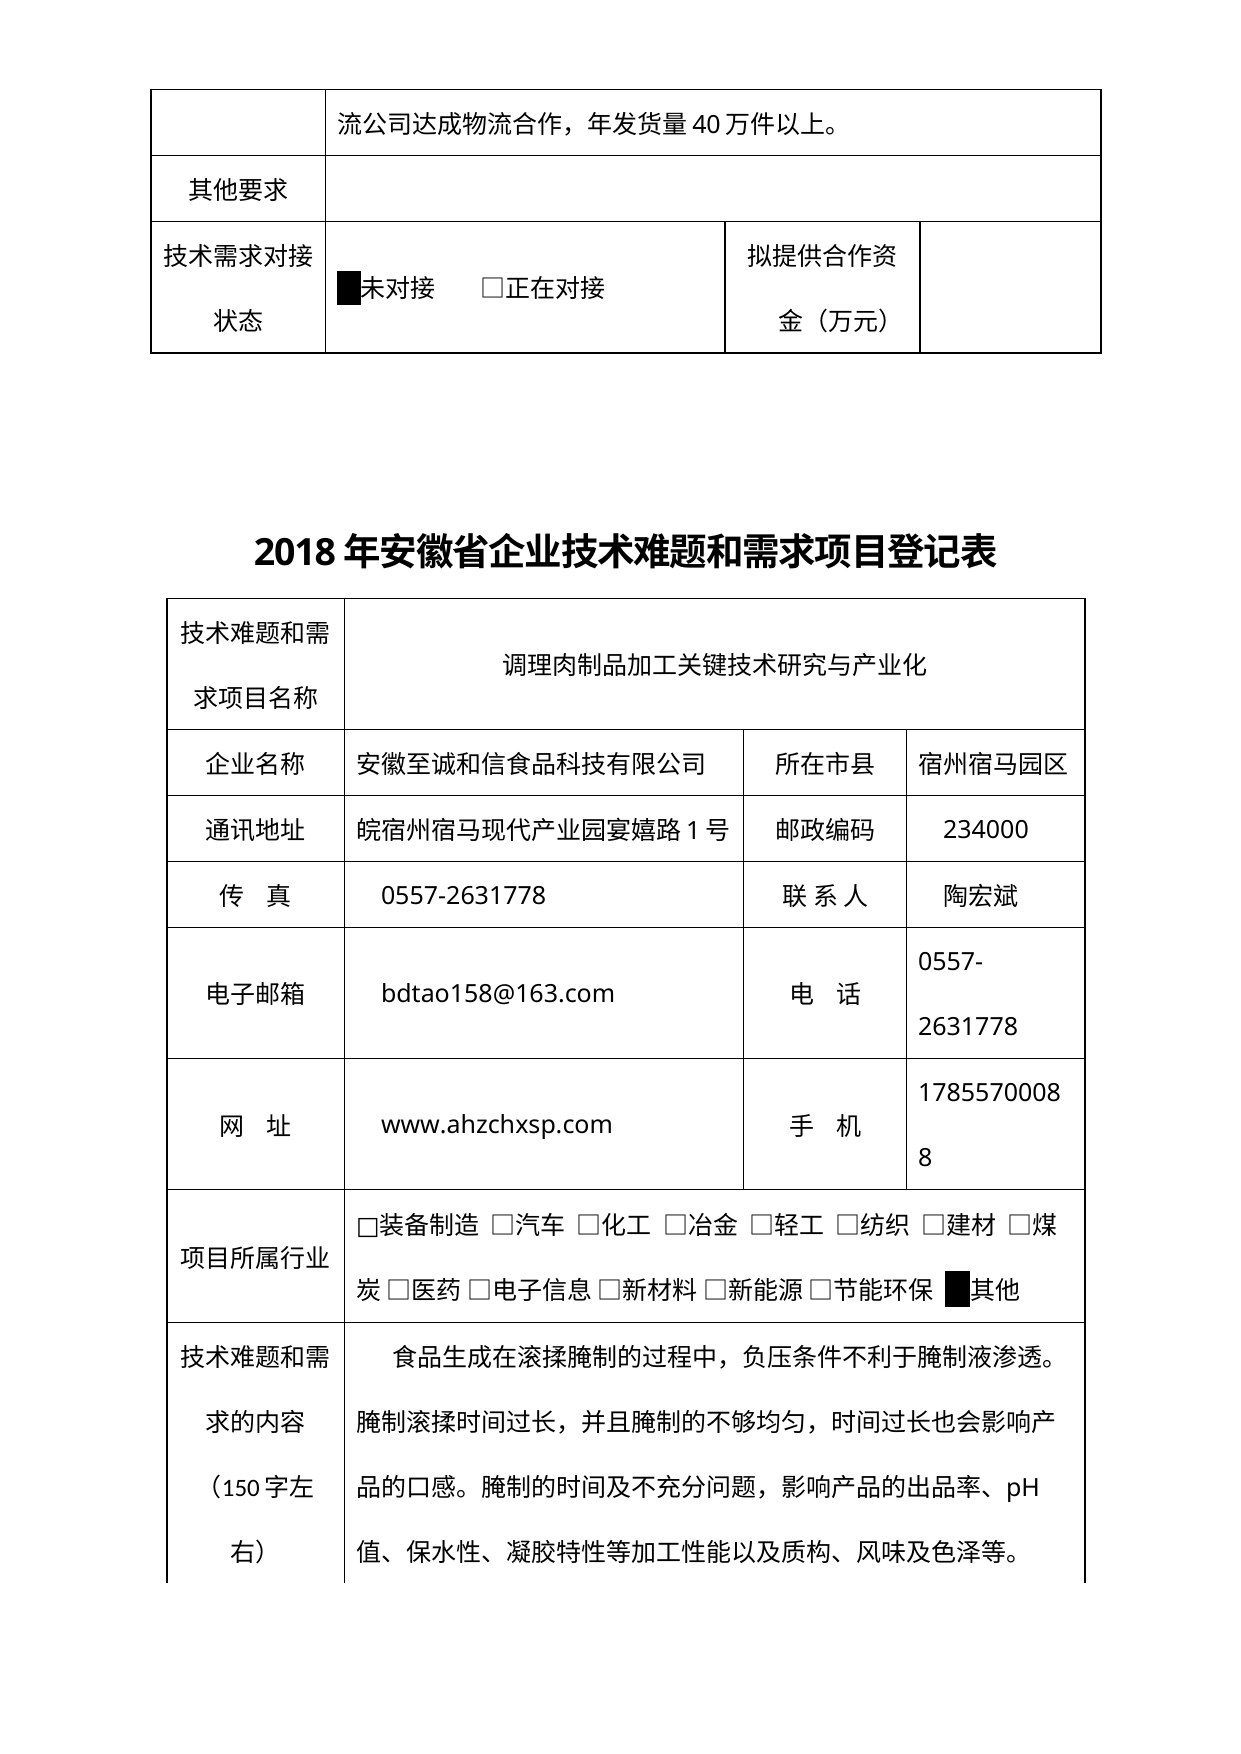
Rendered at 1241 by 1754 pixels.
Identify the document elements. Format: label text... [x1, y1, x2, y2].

table_cell 皖宿州宿马现代产业园宴嬉路1号 [345, 796, 743, 861]
table_cell □未对接 □正在对接 [326, 222, 724, 352]
table_cell 拟提供合作资金（万元） [726, 222, 919, 352]
table_cell 宿州宿马园区 [907, 730, 1084, 795]
text 2018年安徽省企业技术难题和需求项目登记表 [167, 517, 1085, 582]
table_cell 项目所属行业 [168, 1190, 344, 1322]
table_cell 17855700088 [907, 1059, 1084, 1189]
table_cell [921, 222, 1100, 352]
table_cell 陶宏斌 [907, 862, 1084, 927]
table_cell 技术难题和需求的内容 （150字左右） [168, 1323, 344, 1583]
table_cell [326, 156, 1100, 221]
table_cell □装备制造 □汽车 □化工 □冶金 □轻工 □纺织 □建材 □煤炭 □医药 □电子信息 □新材料 □新能源 □节能环保 □其他 [345, 1190, 1084, 1322]
table_cell 传 真 [168, 862, 344, 927]
table_header 技术难题和需求项目名称 [168, 599, 344, 729]
table_cell 0557-2631778 [907, 928, 1084, 1058]
table_cell 安徽至诚和信食品科技有限公司 [345, 730, 743, 795]
table_cell 技术需求对接状态 [152, 222, 325, 352]
table_cell bdtao158@163.com [345, 928, 743, 1058]
table_cell 0557-2631778 [345, 862, 743, 927]
table_cell 电 话 [744, 928, 906, 1058]
table_cell 食品生成在滚揉腌制的过程中，负压条件不利于腌制液渗透。腌制滚揉时间过长，并且腌制的不够均匀，时间过长也会影响产品的口感。腌制的时间及不充分问题，影响产品的出品率、pH值、保水性、凝胶特性等加工性能以及质构、风味及色泽等。 [345, 1323, 1084, 1583]
table_cell 手 机 [744, 1059, 906, 1189]
table_cell 电子邮箱 [168, 928, 344, 1058]
table_header 调理肉制品加工关键技术研究与产业化 [345, 599, 1084, 729]
table_cell 企业名称 [168, 730, 344, 795]
table_cell 联 系 人 [744, 862, 906, 927]
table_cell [326, 90, 1100, 155]
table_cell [152, 90, 325, 155]
table_cell 通讯地址 [168, 796, 344, 861]
table_cell 所在市县 [744, 730, 906, 795]
table_cell 网 址 [168, 1059, 344, 1189]
table_cell 其他要求 [152, 156, 325, 221]
table_cell www.ahzchxsp.com [345, 1059, 743, 1189]
table_cell 234000 [907, 796, 1084, 861]
table_cell 邮政编码 [744, 796, 906, 861]
